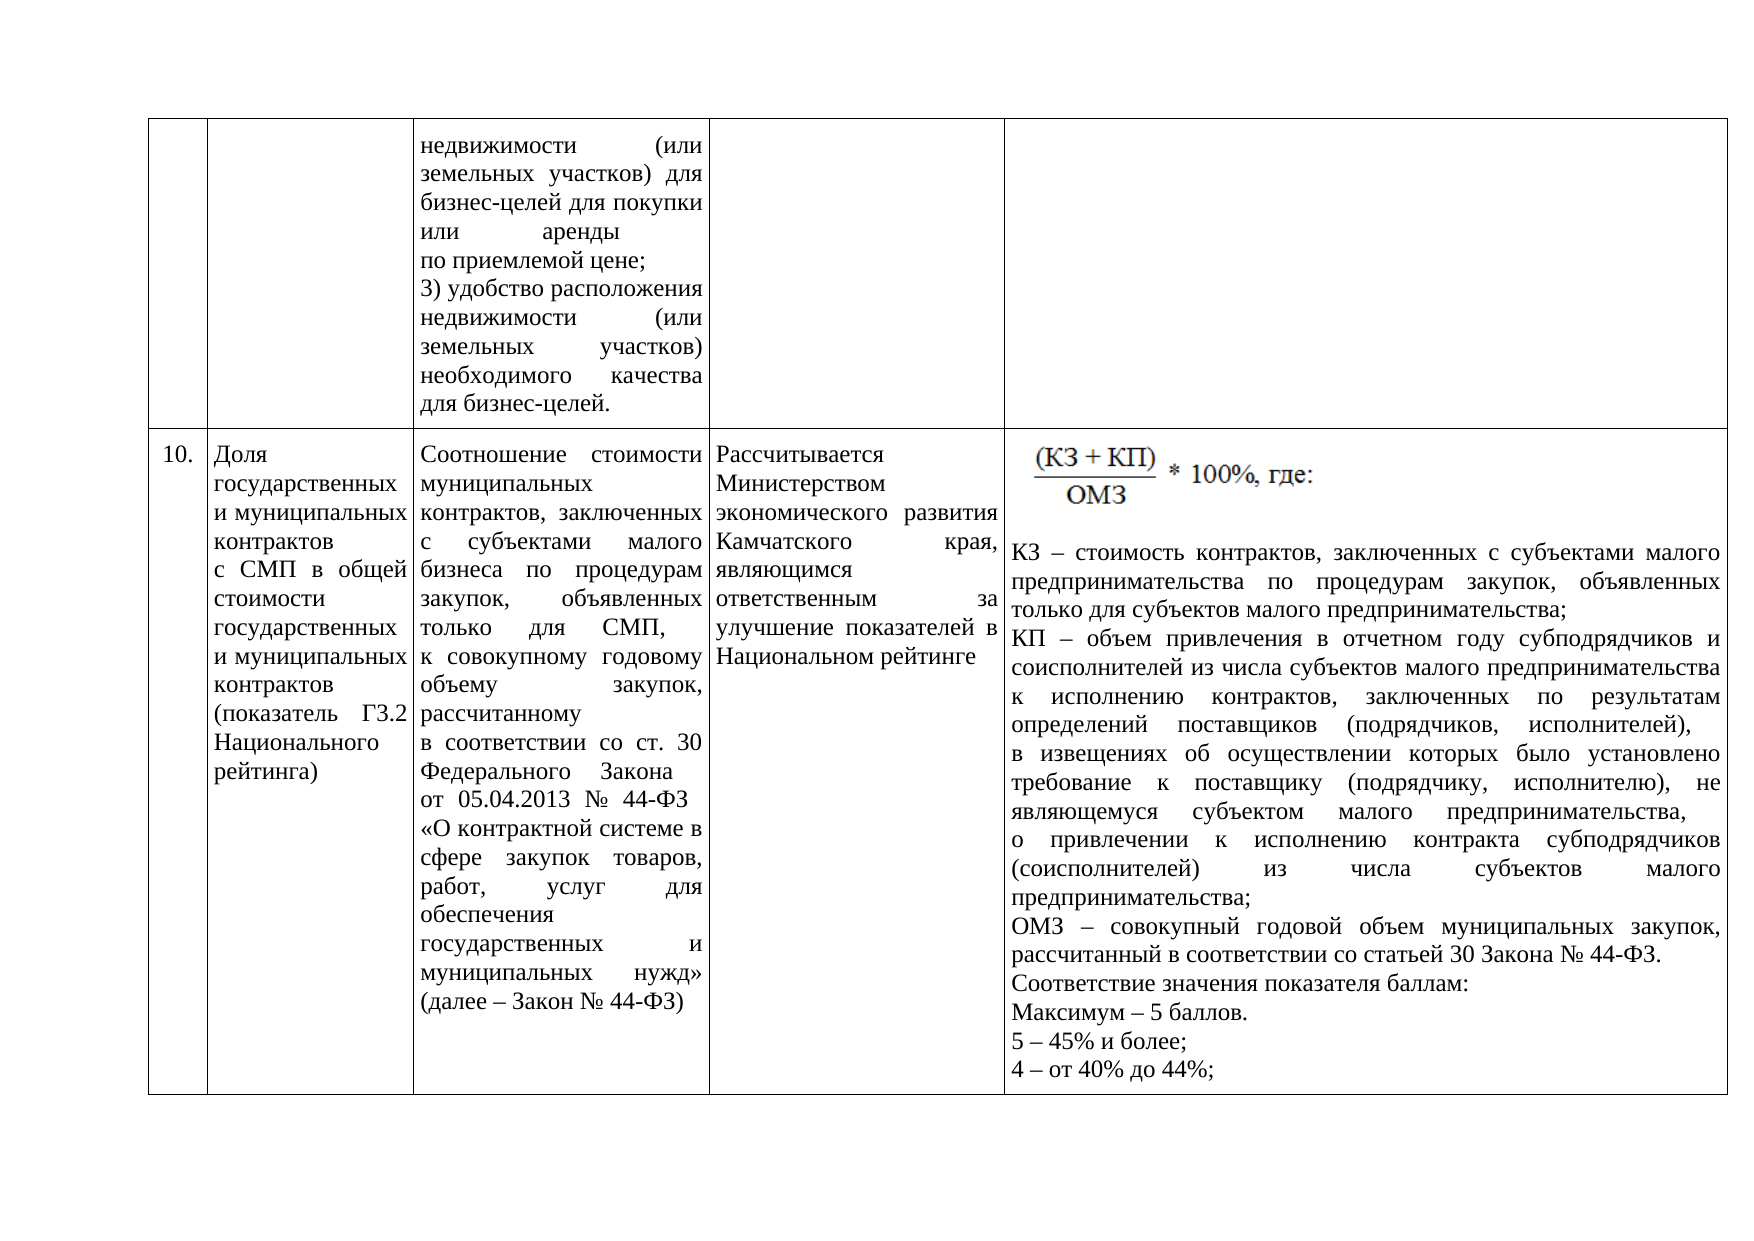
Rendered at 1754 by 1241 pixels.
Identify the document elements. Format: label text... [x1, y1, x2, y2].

table_cell 10. [149, 429, 207, 1094]
table_cell 9. [149, 119, 207, 428]
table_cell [208, 119, 413, 428]
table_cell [710, 429, 1004, 1094]
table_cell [710, 119, 1004, 428]
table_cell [1005, 429, 1727, 1094]
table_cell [1005, 119, 1727, 428]
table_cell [414, 119, 709, 428]
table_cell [414, 429, 709, 1094]
picture [1029, 439, 1322, 509]
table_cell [208, 429, 413, 1094]
